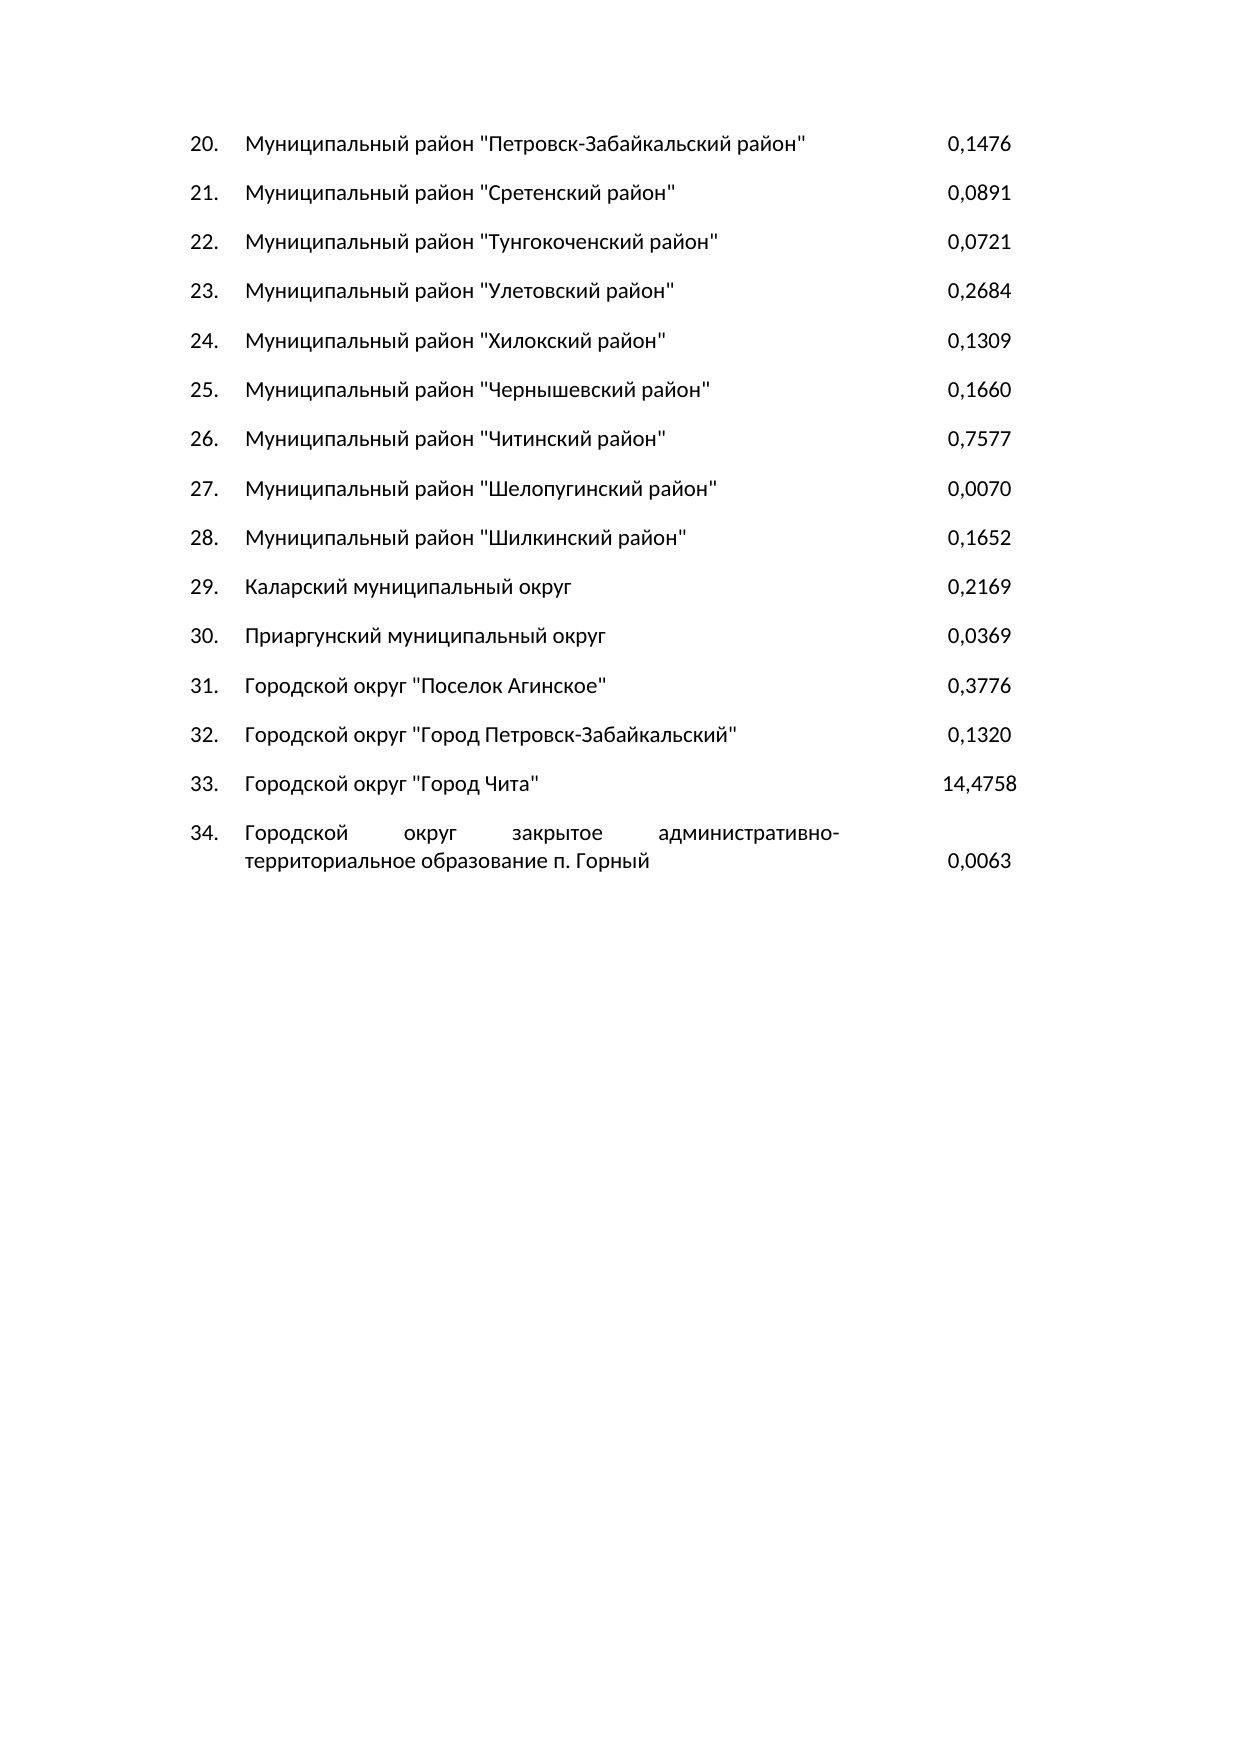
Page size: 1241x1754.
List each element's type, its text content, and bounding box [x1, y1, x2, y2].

table_cell 28. [171, 512, 238, 562]
table_cell 27. [171, 463, 238, 512]
table_cell 0,0891 [847, 168, 1112, 217]
table_cell 0,0063 [847, 808, 1112, 885]
table_cell 0,7577 [847, 414, 1112, 463]
table_cell 21. [171, 168, 238, 217]
table_cell 14,4758 [847, 759, 1112, 808]
table_cell Городской округ "Поселок Агинское" [238, 660, 847, 709]
table_cell 22. [171, 217, 238, 266]
table_cell Муниципальный район "Чернышевский район" [238, 365, 847, 414]
table_cell Муниципальный район "Шилкинский район" [238, 512, 847, 562]
table_cell Городской округ закрытое административно-территориальное образование п. Горный [238, 808, 847, 885]
table_cell 0,1476 [847, 118, 1112, 167]
table_cell Городской округ "Город Чита" [238, 759, 847, 808]
table_cell Муниципальный район "Сретенский район" [238, 168, 847, 217]
table_cell 26. [171, 414, 238, 463]
table_cell 0,1660 [847, 365, 1112, 414]
table_cell 0,0369 [847, 611, 1112, 660]
table_cell 23. [171, 266, 238, 315]
table_cell 34. [171, 808, 238, 885]
table_cell 31. [171, 660, 238, 709]
table_cell 0,2684 [847, 266, 1112, 315]
table_cell Муниципальный район "Читинский район" [238, 414, 847, 463]
table_cell 0,0721 [847, 217, 1112, 266]
table_cell 24. [171, 315, 238, 364]
table_cell 0,1320 [847, 709, 1112, 759]
table_cell 20. [171, 118, 238, 167]
table_cell 0,1309 [847, 315, 1112, 364]
table_cell 29. [171, 562, 238, 611]
table_cell 0,0070 [847, 463, 1112, 512]
table_cell Каларский муниципальный округ [238, 562, 847, 611]
table_cell Муниципальный район "Шелопугинский район" [238, 463, 847, 512]
table_cell Муниципальный район "Тунгокоченский район" [238, 217, 847, 266]
table_cell 25. [171, 365, 238, 414]
table_cell Приаргунский муниципальный округ [238, 611, 847, 660]
table_cell 30. [171, 611, 238, 660]
table_cell 32. [171, 709, 238, 759]
table_cell Муниципальный район "Петровск-Забайкальский район" [238, 118, 847, 167]
table_cell 33. [171, 759, 238, 808]
table_cell Городской округ "Город Петровск-Забайкальский" [238, 709, 847, 759]
table_cell 0,2169 [847, 562, 1112, 611]
table_cell Муниципальный район "Хилокский район" [238, 315, 847, 364]
table_cell 0,3776 [847, 660, 1112, 709]
table_cell Муниципальный район "Улетовский район" [238, 266, 847, 315]
table_cell 0,1652 [847, 512, 1112, 562]
